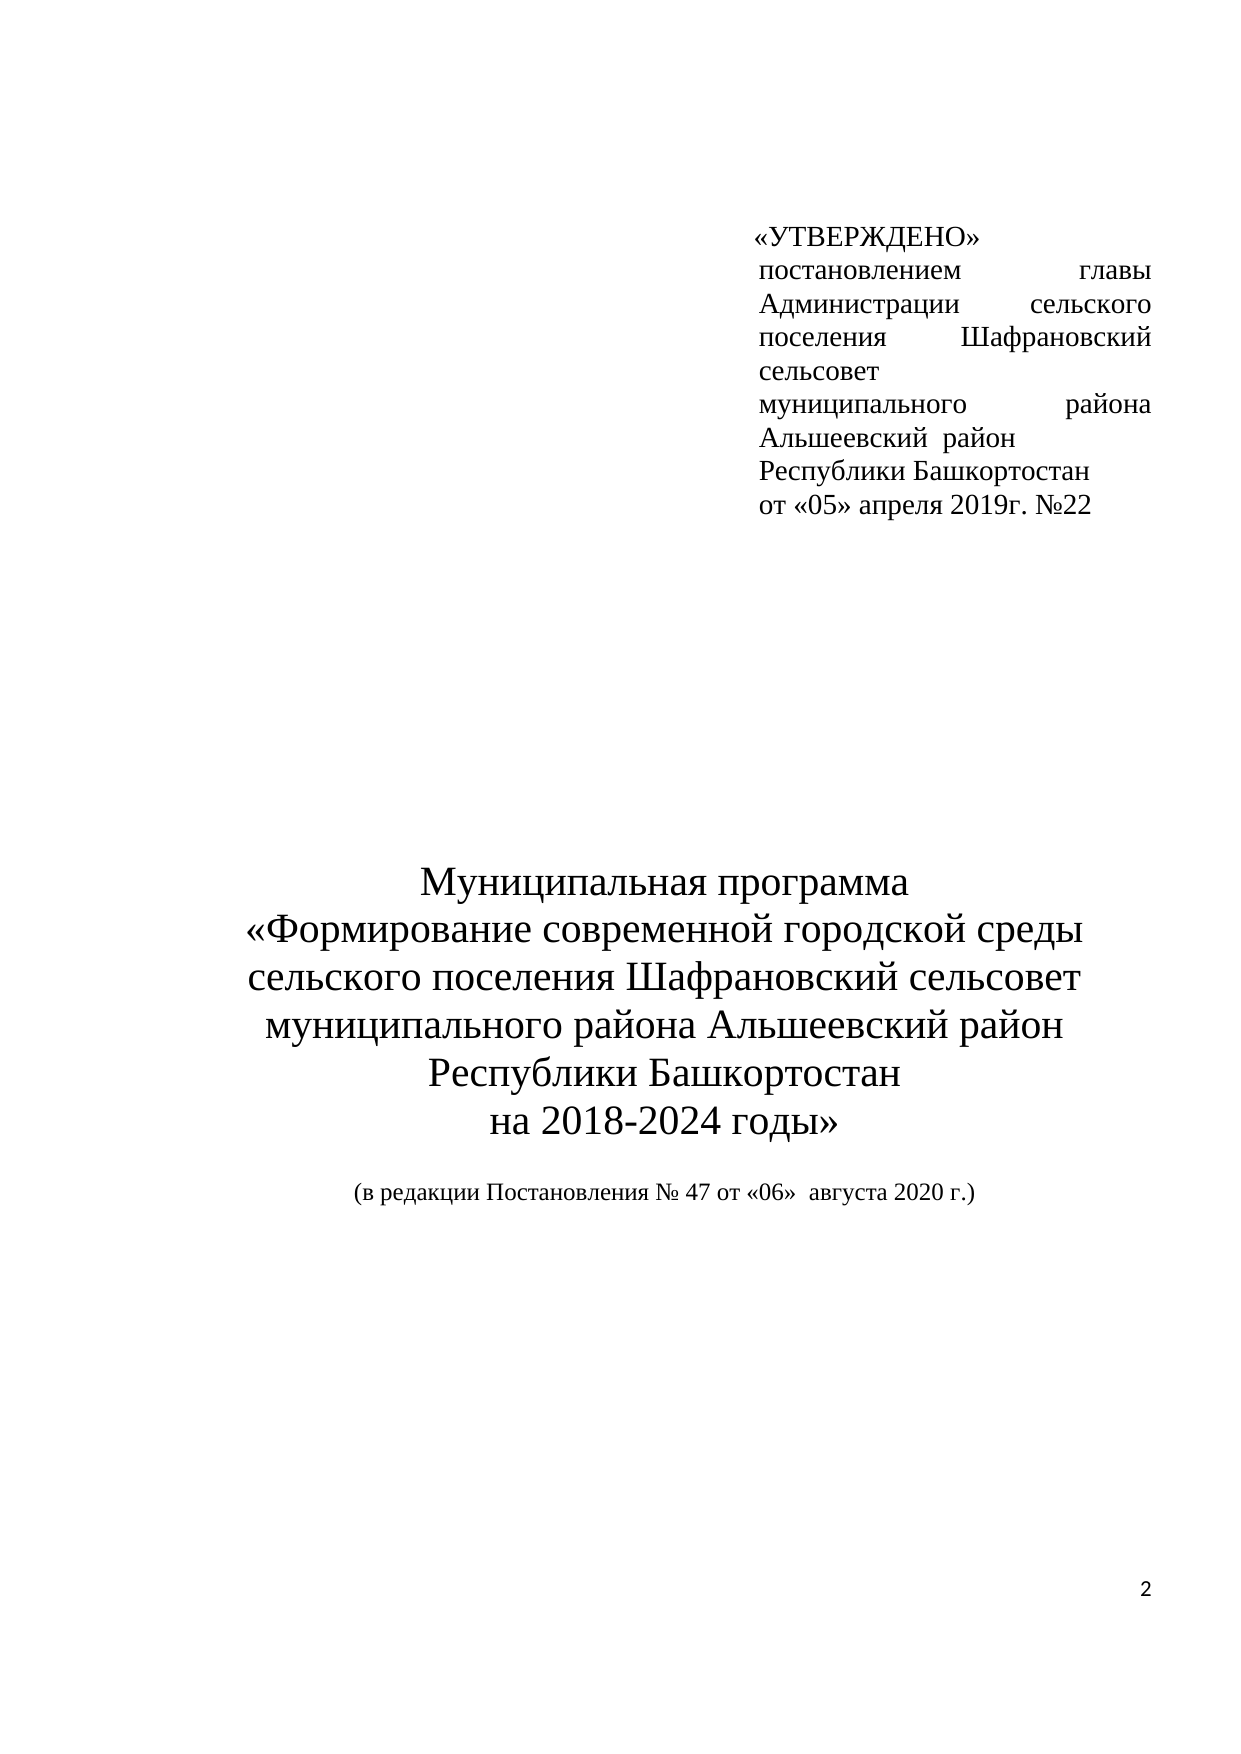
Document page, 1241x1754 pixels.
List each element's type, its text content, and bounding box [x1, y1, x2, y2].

text «УТВЕРЖДЕНО» [177, 219, 1152, 252]
text «Формирование современной городской среды сельского поселения Шафрановский сельсовет муниципального района Альшеевский район [177, 904, 1152, 1048]
text (в редакции Постановления № 47 от «06» августа 2020 г.) [177, 1177, 1152, 1206]
text Республики Башкортостан [177, 1048, 1152, 1096]
text Республики Башкортостан [758, 453, 1152, 487]
text постановлением главы Администрации сельского поселения Шафрановский сельсовет [758, 252, 1152, 386]
text муниципального района Альшеевский район [758, 386, 1152, 453]
text Муниципальная программа [177, 856, 1152, 904]
text на 2018-2024 годы» [177, 1096, 1152, 1143]
text от «05» апреля 2019г. №22 [758, 487, 1152, 521]
